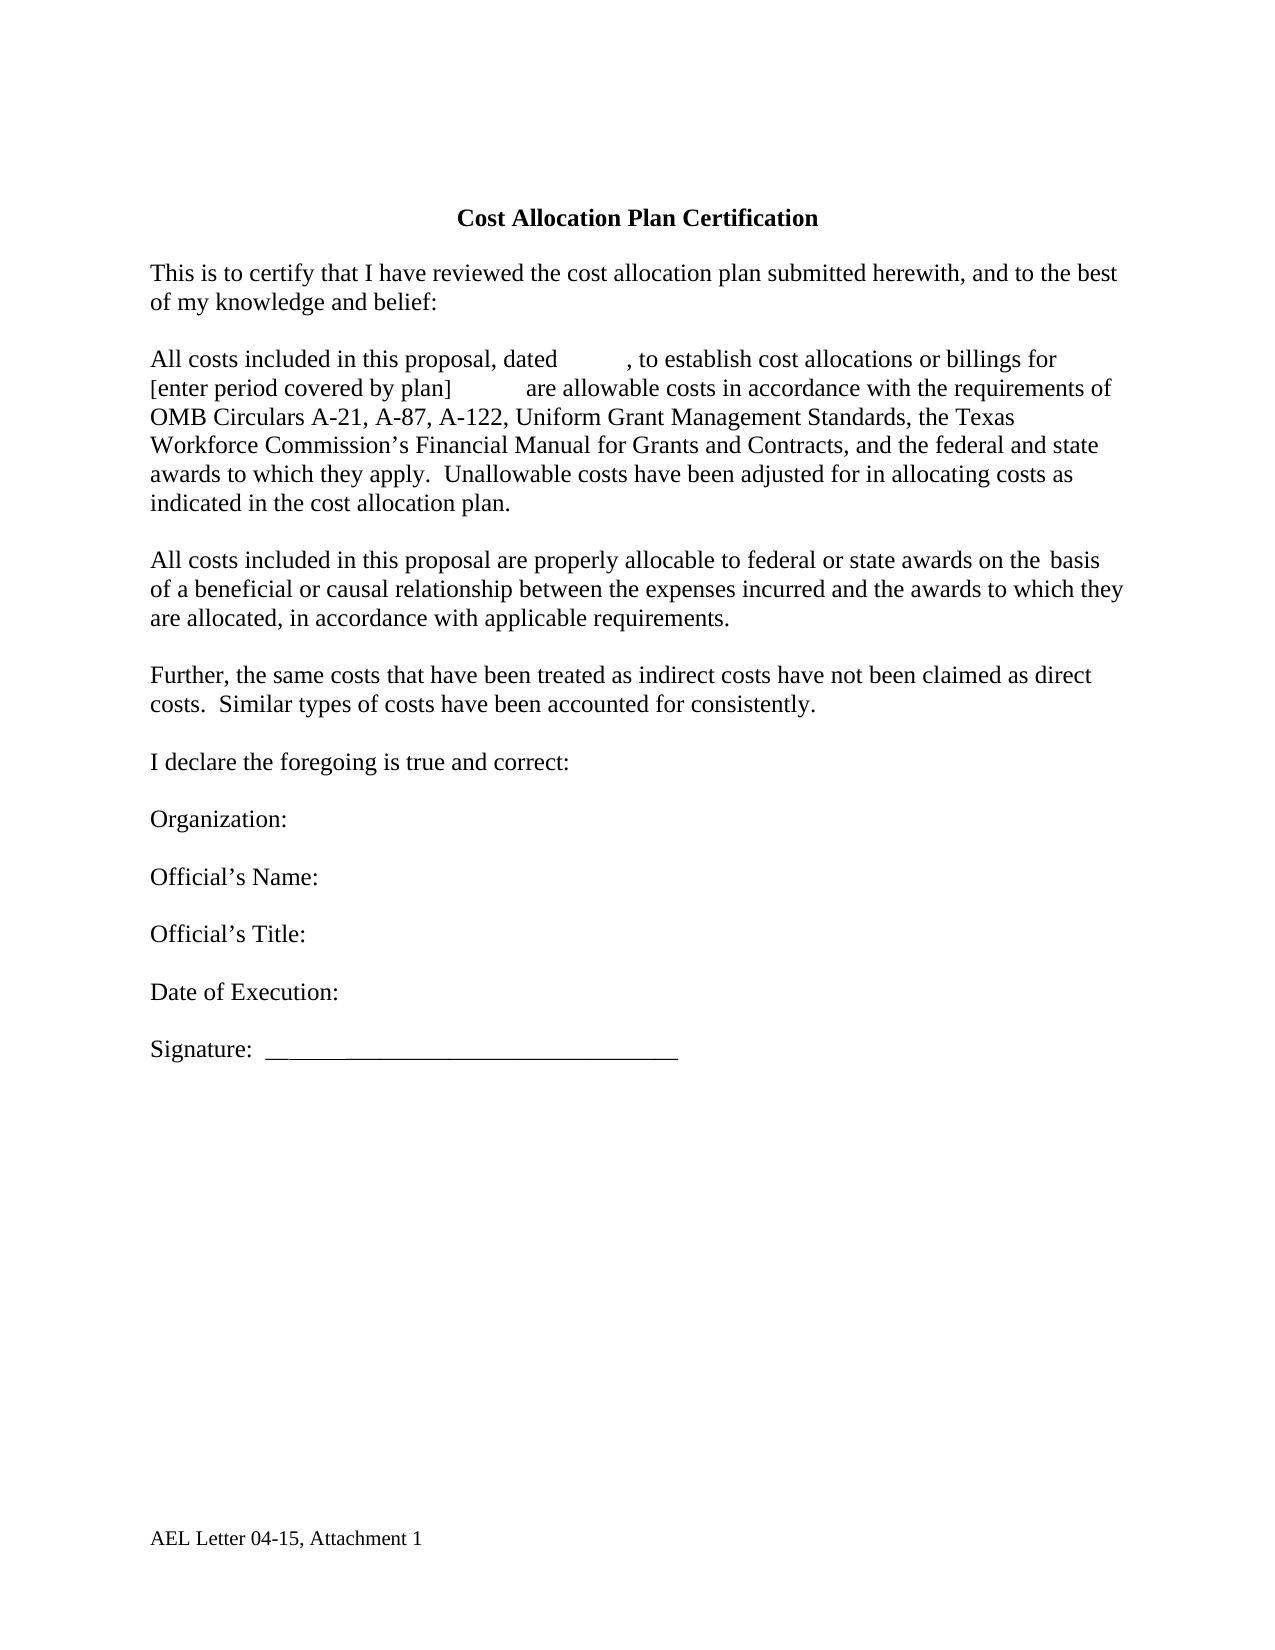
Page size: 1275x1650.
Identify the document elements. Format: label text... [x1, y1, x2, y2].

text Further, the same costs that have been treated as indirect costs have not been claimed as direct costs. Similar types of costs have been accounted for consistently. [150, 660, 1125, 718]
text I declare the foregoing is true and correct: [150, 747, 1125, 775]
text All costs included in this proposal, dated , to establish cost allocations or billings for [enter period covered by plan] are allowable costs in accordance with the requirements of OMB Circulars A-21, A-87, A-122, Uniform Grant Management Standards, the Texas Workforce Commission’s Financial Manual for Grants and Contracts, and the federal and state awards to which they apply. Unallowable costs have been adjusted for in allocating costs as indicated in the cost allocation plan. [150, 344, 1125, 517]
text Cost Allocation Plan Certification [150, 203, 1125, 231]
text Date of Execution: [150, 977, 1125, 1005]
text Organization: [150, 804, 1125, 833]
text Signature: __ _____________________________ [150, 1034, 1125, 1063]
text Official’s Title: [150, 919, 1125, 948]
text All costs included in this proposal are properly allocable to federal or state awards on the basis of a beneficial or causal relationship between the expenses incurred and the awards to which they are allocated, in accordance with applicable requirements. [150, 545, 1125, 632]
text This is to certify that I have reviewed the cost allocation plan submitted herewith, and to the best of my knowledge and belief: [150, 258, 1125, 315]
text Official’s Name: [150, 862, 1125, 890]
